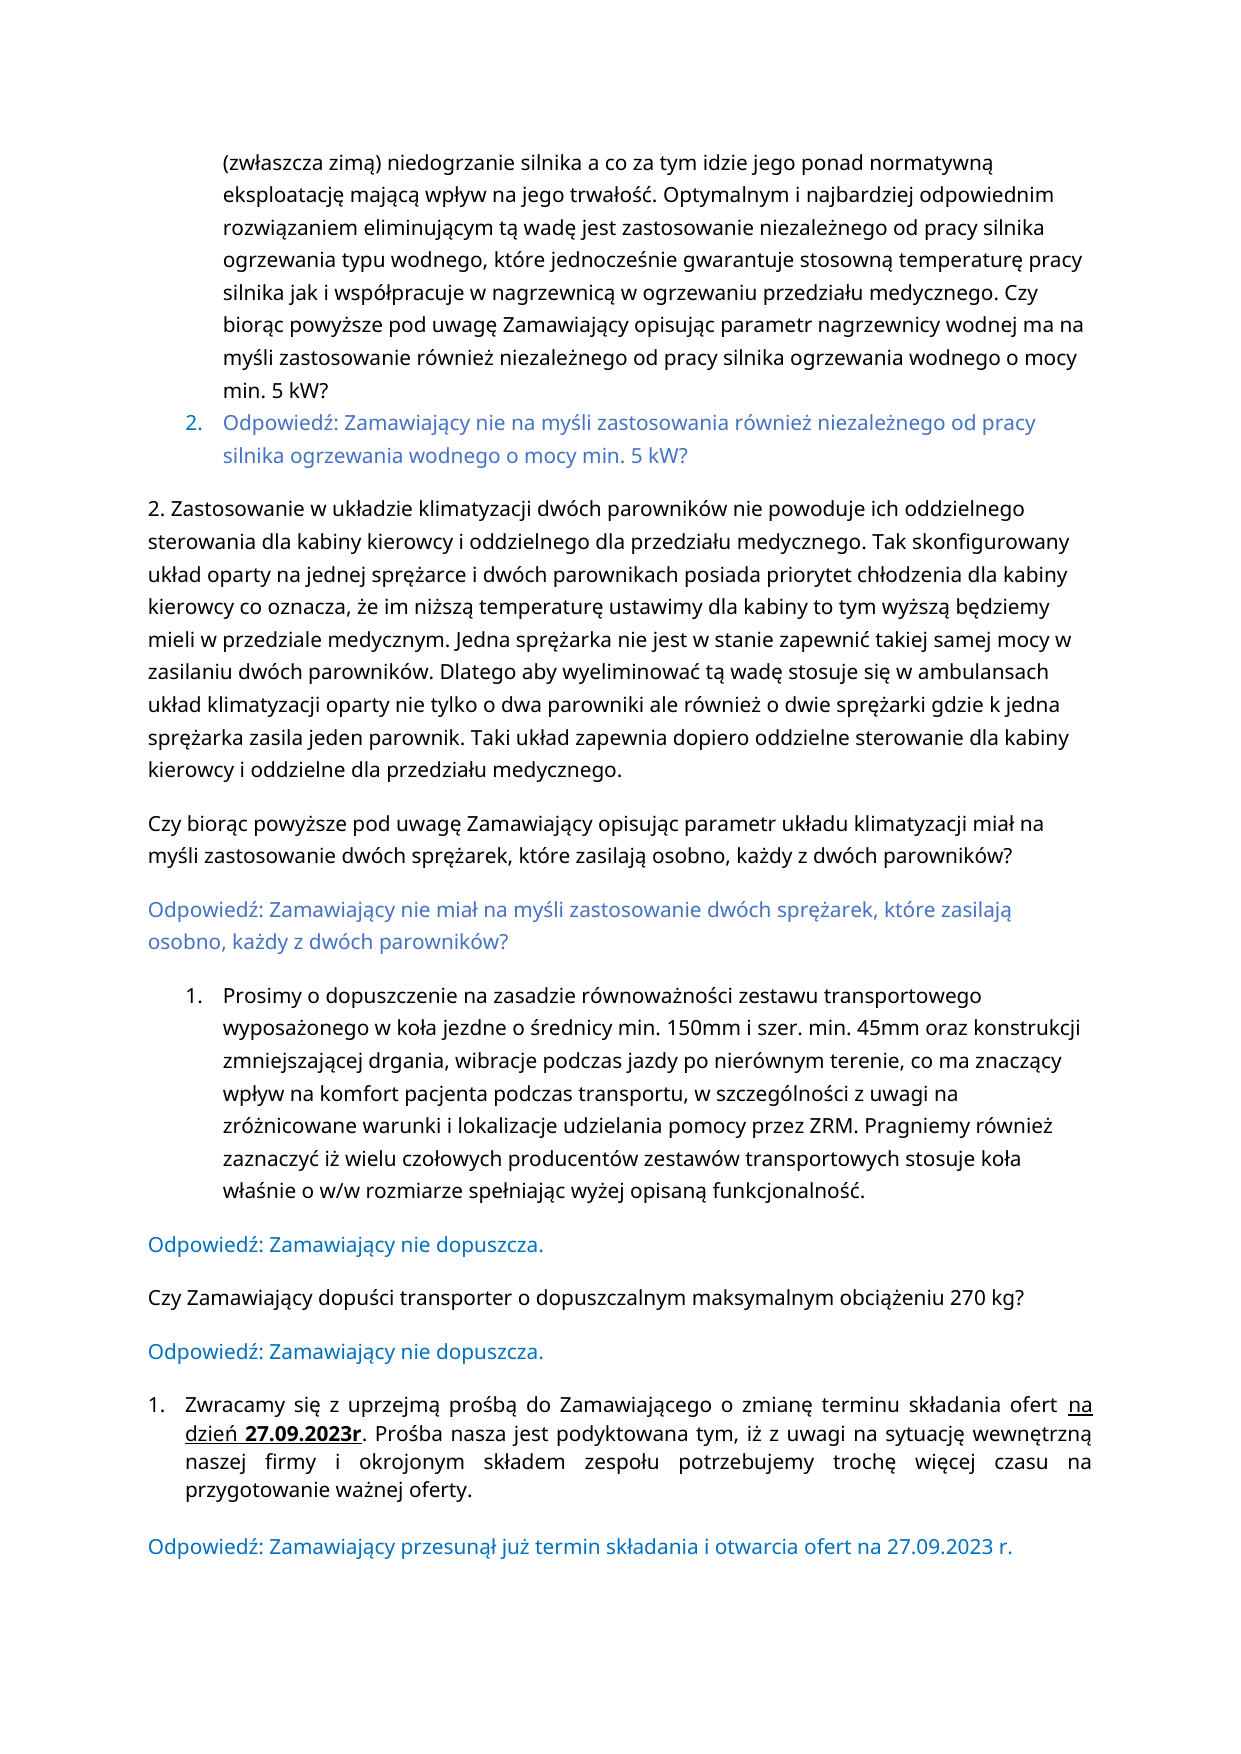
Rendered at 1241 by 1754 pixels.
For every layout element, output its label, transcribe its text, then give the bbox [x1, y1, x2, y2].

text Czy biorąc powyższe pod uwagę Zamawiający opisując parametr układu klimatyzacji miał na myśli zastosowanie dwóch sprężarek, które zasilają osobno, każdy z dwóch parowników? [148, 809, 1093, 870]
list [185, 148, 1093, 404]
text Odpowiedź: Zamawiający nie dopuszcza. [148, 1230, 1093, 1258]
text 2. Zastosowanie w układzie klimatyzacji dwóch parowników nie powoduje ich oddzielnego sterowania dla kabiny kierowcy i oddzielnego dla przedziału medycznego. Tak skonfigurowany układ oparty na jednej sprężarce i dwóch parownikach posiada priorytet chłodzenia dla kabiny kierowcy co oznacza, że im niższą temperaturę ustawimy dla kabiny to tym wyższą będziemy mieli w przedziale medycznym. Jedna sprężarka nie jest w stanie zapewnić takiej samej mocy w zasilaniu dwóch parowników. Dlatego aby wyeliminować tą wadę stosuje się w ambulansach układ klimatyzacji oparty nie tylko o dwa parowniki ale również o dwie sprężarki gdzie k jedna sprężarka zasila jeden parownik. Taki układ zapewnia dopiero oddzielne sterowanie dla kabiny kierowcy i oddzielne dla przedziału medycznego. [148, 494, 1093, 784]
list Prosimy o dopuszczenie na zasadzie równoważności zestawu transportowego wyposażonego w koła jezdne o średnicy min. 150mm i szer. min. 45mm oraz konstrukcji zmniejszającej drgania, wibracje podczas jazdy po nierównym terenie, co ma znaczący wpływ na komfort pacjenta podczas transportu, w szczególności z uwagi na zróżnicowane warunki i lokalizacje udzielania pomocy przez ZRM. Pragniemy również zaznaczyć iż wielu czołowych producentów zestawów transportowych stosuje koła właśnie o w/w rozmiarze spełniając wyżej opisaną funkcjonalność. [185, 981, 1093, 1205]
list Odpowiedź: Zamawiający nie na myśli zastosowania również niezależnego od pracy silnika ogrzewania wodnego o mocy min. 5 kW? [185, 408, 1093, 469]
text Odpowiedź: Zamawiający nie dopuszcza. [148, 1337, 1093, 1365]
text Czy Zamawiający dopuści transporter o dopuszczalnym maksymalnym obciążeniu 270 kg? [148, 1283, 1093, 1312]
text Odpowiedź: Zamawiający przesunął już termin składania i otwarcia ofert na 27.09.2023 r. [148, 1532, 1093, 1561]
list Zwracamy się z uprzejmą prośbą do Zamawiającego o zmianę terminu składania ofert na dzień 27.09.2023r. Prośba nasza jest podyktowana tym, iż z uwagi na sytuację wewnętrzną naszej firmy i okrojonym składem zespołu potrzebujemy trochę więcej czasu na przygotowanie ważnej oferty. [148, 1390, 1093, 1504]
text Odpowiedź: Zamawiający nie miał na myśli zastosowanie dwóch sprężarek, które zasilają osobno, każdy z dwóch parowników? [148, 895, 1093, 956]
